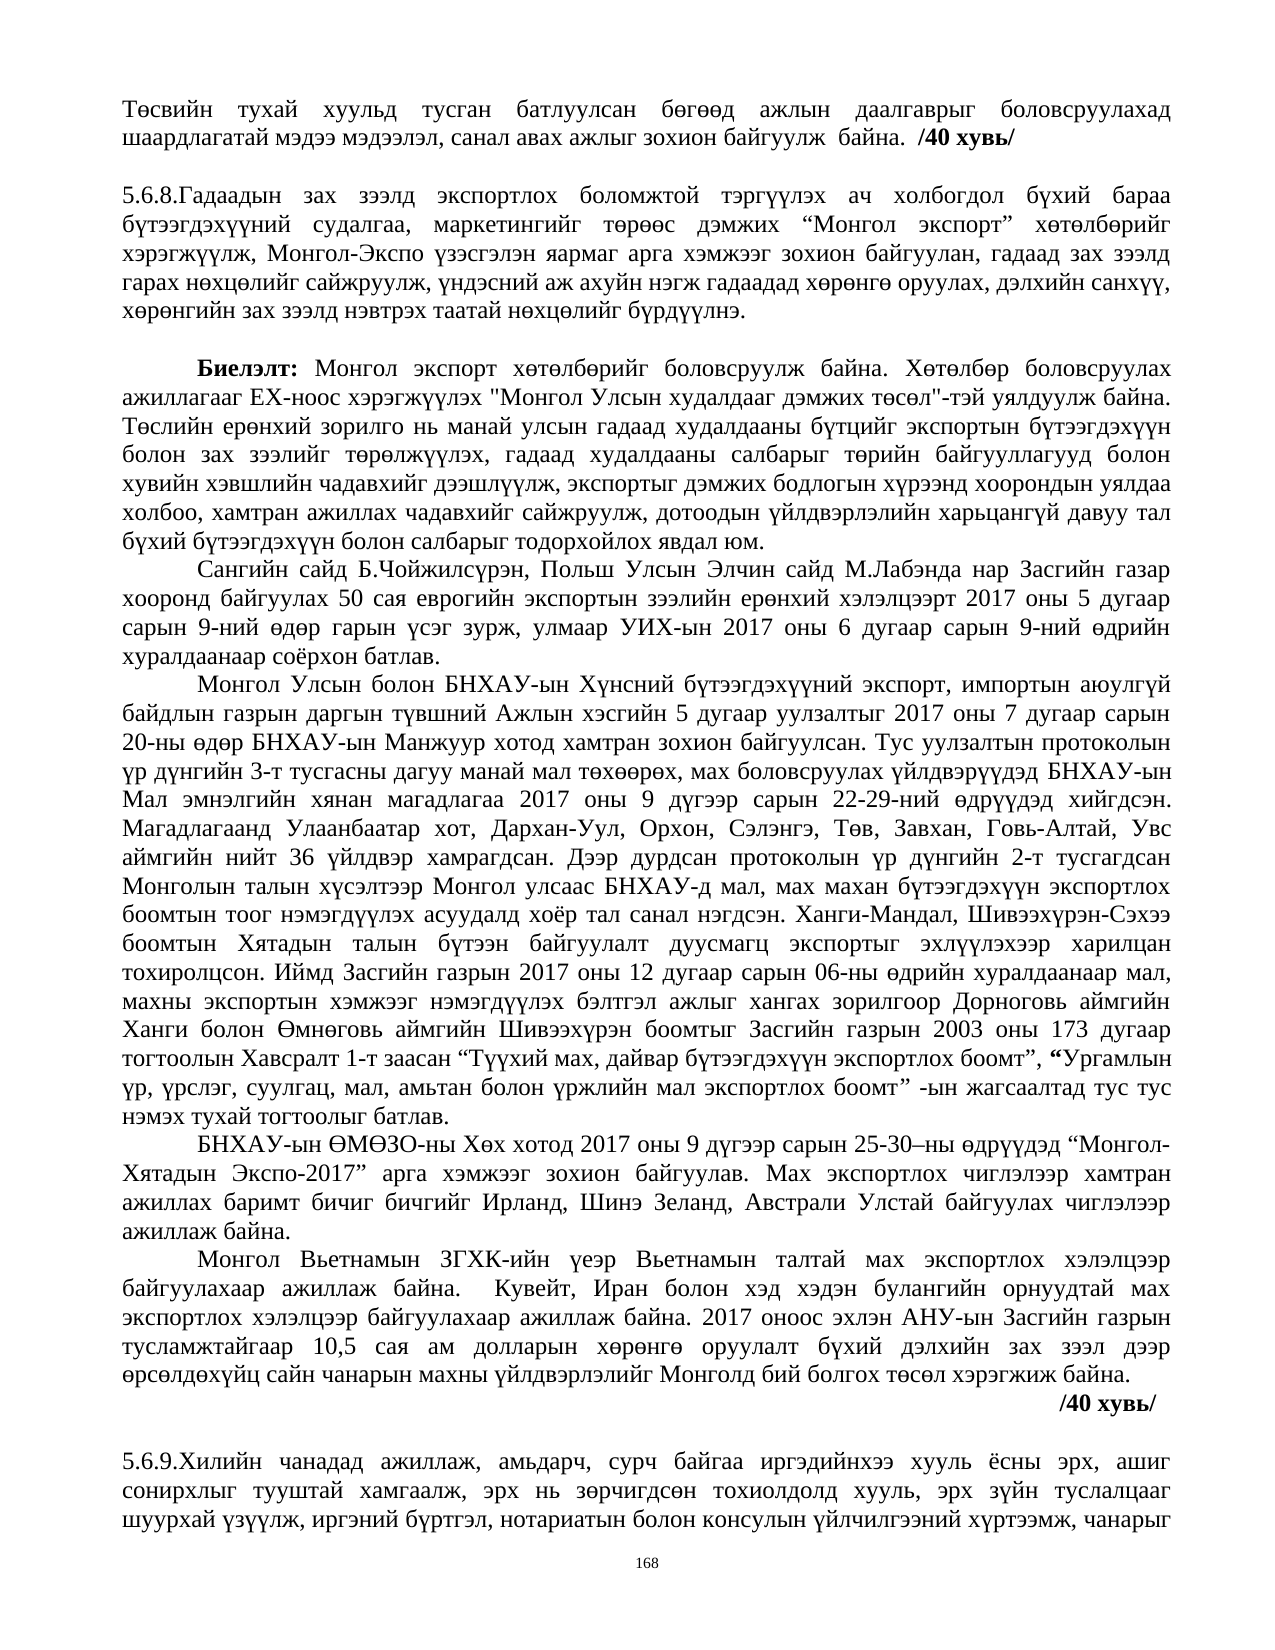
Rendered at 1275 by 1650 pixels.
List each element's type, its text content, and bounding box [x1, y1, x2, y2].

text Биелэлт: Монгол экспорт хөтөлбөрийг боловсруулж байна. Хөтөлбөр боловсруулах ажиллагааг ЕХ-ноос хэрэгжүүлэх "Монгол Улсын худалдааг дэмжих төсөл"-тэй уялдуулж байна. Төслийн ерөнхий зорилго нь манай улсын гадаад худалдааны бүтцийг экспортын бүтээгдэхүүн болон зах зээлийг төрөлжүүлэх, гадаад худалдааны салбарыг төрийн байгууллагууд болон хувийн хэвшлийн чадавхийг дээшлүүлж, экспортыг дэмжих бодлогын хүрээнд хоорондын уялдаа холбоо, хамтран ажиллах чадавхийг сайжруулж, дотоодын үйлдвэрлэлийн харьцангүй давуу тал бүхий бүтээгдэхүүн болон салбарыг тодорхойлох явдал юм. [122, 353, 1172, 554]
text Монгол Вьетнамын ЗГХК-ийн үеэр Вьетнамын талтай мах экспортлох хэлэлцээр байгуулахаар ажиллаж байна. Кувейт, Иран болон хэд хэдэн булангийн орнуудтай мах экспортлох хэлэлцээр байгуулахаар ажиллаж байна. 2017 оноос эхлэн АНУ-ын Засгийн газрын тусламжтайгаар 10,5 сая ам долларын хөрөнгө оруулалт бүхий дэлхийн зах зээл дээр өрсөлдөхүйц сайн чанарын махны үйлдвэрлэлийг Монголд бий болгох төсөл хэрэгжиж байна. [122, 1244, 1172, 1388]
text Монгол Улсын болон БНХАУ-ын Хүнсний бүтээгдэхүүний экспорт, импортын аюулгүй байдлын газрын даргын түвшний Ажлын хэсгийн 5 дугаар уулзалтыг 2017 оны 7 дугаар сарын 20-ны өдөр БНХАУ-ын Манжуур хотод хамтран зохион байгуулсан. Тус уулзалтын протоколын үр дүнгийн 3-т тусгасны дагуу манай мал төхөөрөх, мах боловсруулах үйлдвэрүүдэд БНХАУ-ын Мал эмнэлгийн хянан магадлагаа 2017 оны 9 дүгээр сарын 22-29-ний өдрүүдэд хийгдсэн. Магадлагаанд Улаанбаатар хот, Дархан-Уул, Орхон, Сэлэнгэ, Төв, Завхан, Говь-Алтай, Увс аймгийн нийт 36 үйлдвэр хамрагдсан. Дээр дурдсан протоколын үр дүнгийн 2-т тусгагдсан Монголын талын хүсэлтээр Монгол улсаас БНХАУ-д мал, мах махан бүтээгдэхүүн экспортлох боомтын тоог нэмэгдүүлэх асуудалд хоёр тал санал нэгдсэн. Ханги-Мандал, Шивээхүрэн-Сэхээ боомтын Хятадын талын бүтээн байгуулалт дуусмагц экспортыг эхлүүлэхээр харилцан тохиролцсон. Иймд Засгийн газрын 2017 оны 12 дугаар сарын 06-ны өдрийн хуралдаанаар мал, махны экспортын хэмжээг нэмэгдүүлэх бэлтгэл ажлыг хангах зорилгоор Дорноговь аймгийн Ханги болон Өмнөговь аймгийн Шивээхүрэн боомтыг Засгийн газрын 2003 оны 173 дугаар тогтоолын Хавсралт 1-т заасан “Түүхий мах, дайвар бүтээгдэхүүн экспортлох боомт”, “Ургамлын үр, үрслэг, суулгац, мал, амьтан болон үржлийн мал экспортлох боомт” -ын жагсаалтад тус тус нэмэх тухай тогтоолыг батлав. [122, 957, 1172, 1129]
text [122, 94, 1172, 151]
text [122, 1446, 1172, 1532]
text Сангийн сайд Б.Чойжилсүрэн, Польш Улсын Элчин сайд М.Лабэнда нар Засгийн газар хооронд байгуулах 50 сая еврогийн экспортын зээлийн ерөнхий хэлэлцээрт 2017 оны 5 дугаар сарын 9-ний өдөр гарын үсэг зурж, улмаар УИХ-ын 2017 оны 6 дугаар сарын 9-ний өдрийн хуралдаанаар соёрхон батлав. [122, 554, 1172, 669]
text Монгол Улсын болон БНХАУ-ын Хүнсний бүтээгдэхүүний экспорт, импортын аюулгүй байдлын газрын даргын түвшний Ажлын хэсгийн 5 дугаар уулзалтыг 2017 оны 7 дугаар сарын 20-ны өдөр БНХАУ-ын Манжуур хотод хамтран зохион байгуулсан. Тус уулзалтын протоколын үр дүнгийн 3-т тусгасны дагуу манай мал төхөөрөх, мах боловсруулах үйлдвэрүүдэд БНХАУ-ын Мал эмнэлгийн хянан магадлагаа 2017 оны 9 дүгээр сарын 22-29-ний өдрүүдэд хийгдсэн. Магадлагаанд Улаанбаатар хот, Дархан-Уул, Орхон, Сэлэнгэ, Төв, Завхан, Говь-Алтай, Увс аймгийн нийт 36 үйлдвэр хамрагдсан. Дээр дурдсан протоколын үр дүнгийн 2-т тусгагдсан Монголын талын хүсэлтээр Монгол улсаас БНХАУ-д мал, мах махан бүтээгдэхүүн экспортлох боомтын тоог нэмэгдүүлэх асуудалд хоёр тал санал нэгдсэн. Ханги-Мандал, Шивээхүрэн-Сэхээ боомтын Хятадын талын бүтээн байгуулалт дуусмагц экспортыг эхлүүлэхээр харилцан тохиролцсон. Иймд Засгийн газрын 2017 оны 12 дугаар сарын 06-ны өдрийн хуралдаанаар мал, махны экспортын хэмжээг нэмэгдүүлэх бэлтгэл ажлыг хангах зорилгоор Дорноговь аймгийн Ханги болон Өмнөговь аймгийн Шивээхүрэн боомтыг Засгийн газрын 2003 оны 173 дугаар тогтоолын Хавсралт 1-т заасан “Түүхий мах, дайвар бүтээгдэхүүн экспортлох боомт”, “Ургамлын үр, үрслэг, суулгац, мал, амьтан болон үржлийн мал экспортлох боомт” -ын жагсаалтад тус тус нэмэх тухай тогтоолыг батлав. [122, 669, 1172, 813]
text 5.6.8.Гадаадын зах зээлд экспортлох боломжтой тэргүүлэх ач холбогдол бүхий бараа бүтээгдэхүүний судалгаа, маркетингийг төрөөс дэмжих “Монгол экспорт” хөтөлбөрийг хэрэгжүүлж, Монгол-Экспо үзэсгэлэн яармаг арга хэмжээг зохион байгуулан, гадаад зах зээлд гарах нөхцөлийг сайжруулж, үндэсний аж ахуйн нэгж гадаадад хөрөнгө оруулах, дэлхийн санхүү, хөрөнгийн зах зээлд нэвтрэх таатай нөхцөлийг бүрдүүлнэ. [122, 180, 1172, 324]
text /40 хувь/ [122, 1388, 1172, 1417]
text БНХАУ-ын ӨМӨЗО-ны Хөх хотод 2017 оны 9 дүгээр сарын 25-30–ны өдрүүдэд “Монгол- Хятадын Экспо-2017” арга хэмжээг зохион байгуулав. Мах экспортлох чиглэлээр хамтран ажиллах баримт бичиг бичгийг Ирланд, Шинэ Зеланд, Австрали Улстай байгуулах чиглэлээр ажиллаж байна. [122, 1129, 1172, 1244]
